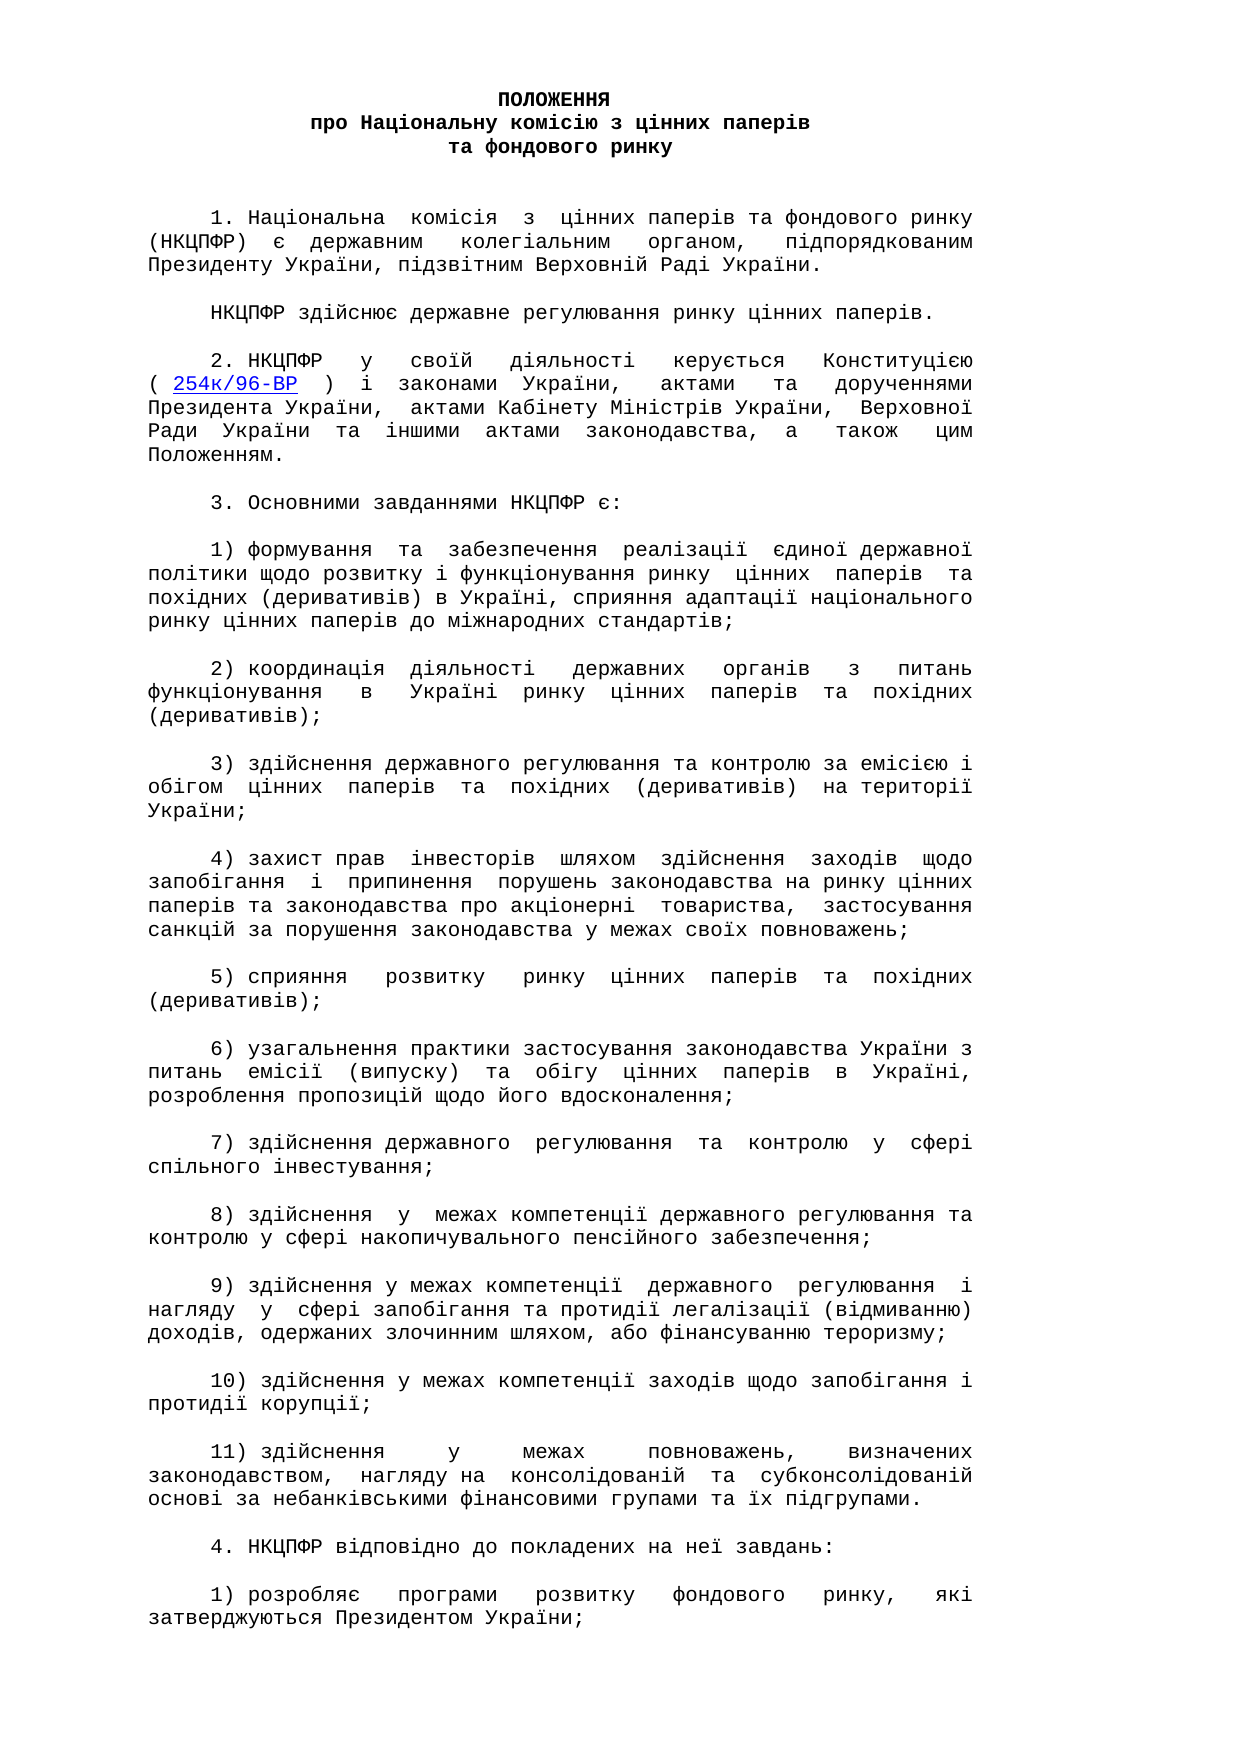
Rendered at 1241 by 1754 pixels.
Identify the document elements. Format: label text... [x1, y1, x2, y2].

text 9) здійснення у межах компетенції державного регулювання і нагляду у сфері запобігання та протидії легалізації (відмиванню) доходів, одержаних злочинним шляхом, або фінансуванню тероризму; [148, 1275, 1152, 1370]
text 4. НКЦПФР відповідно до покладених на неї завдань: [148, 1536, 1152, 1583]
text 3. Основними завданнями НКЦПФР є: [148, 492, 1152, 539]
text ПОЛОЖЕННЯ про Національну комісію з цінних паперів та фондового ринку [148, 88, 1152, 207]
text 7) здійснення державного регулювання та контролю у сфері спільного інвестування; [148, 1132, 1152, 1204]
text 11) здійснення у межах повноважень, визначених законодавством, нагляду на консолідованій та субконсолідованій основі за небанківськими фінансовими групами та їх підгрупами. [148, 1441, 1152, 1536]
text 3) здійснення державного регулювання та контролю за емісією і обігом цінних паперів та похідних (деривативів) на території України; [148, 753, 1152, 848]
text 1) формування та забезпечення реалізації єдиної державної політики щодо розвитку і функціонування ринку цінних паперів та похідних (деривативів) в Україні, сприяння адаптації національного ринку цінних паперів до міжнародних стандартів; [148, 539, 1152, 658]
text 2) координація діяльності державних органів з питань функціонування в Україні ринку цінних паперів та похідних (деривативів); [148, 658, 1152, 753]
text 4) захист прав інвесторів шляхом здійснення заходів щодо запобігання і припинення порушень законодавства на ринку цінних паперів та законодавства про акціонерні товариства, застосування санкцій за порушення законодавства у межах своїх повноважень; [148, 848, 1152, 966]
text 10) здійснення у межах компетенції заходів щодо запобігання і протидії корупції; [148, 1370, 1152, 1441]
text 1. Національна комісія з цінних паперів та фондового ринку (НКЦПФР) є державним колегіальним органом, підпорядкованим Президенту України, підзвітним Верховній Раді України. [148, 207, 1152, 302]
text 6) узагальнення практики застосування законодавства України з питань емісії (випуску) та обігу цінних паперів в Україні, розроблення пропозицій щодо його вдосконалення; [148, 1037, 1152, 1132]
text 2. НКЦПФР у своїй діяльності керується Конституцією ( 254к/96-ВР ) і законами України, актами та дорученнями Президента України, актами Кабінету Міністрів України, Верховної Ради України та іншими актами законодавства, а також цим Положенням. [148, 349, 1152, 492]
text НКЦПФР здійснює державне регулювання ринку цінних паперів. [148, 302, 1152, 349]
text 1) розробляє програми розвитку фондового ринку, які затверджуються Президентом України; [148, 1583, 1152, 1655]
text 8) здійснення у межах компетенції державного регулювання та контролю у сфері накопичувального пенсійного забезпечення; [148, 1204, 1152, 1275]
text 5) сприяння розвитку ринку цінних паперів та похідних (деривативів); [148, 966, 1152, 1037]
